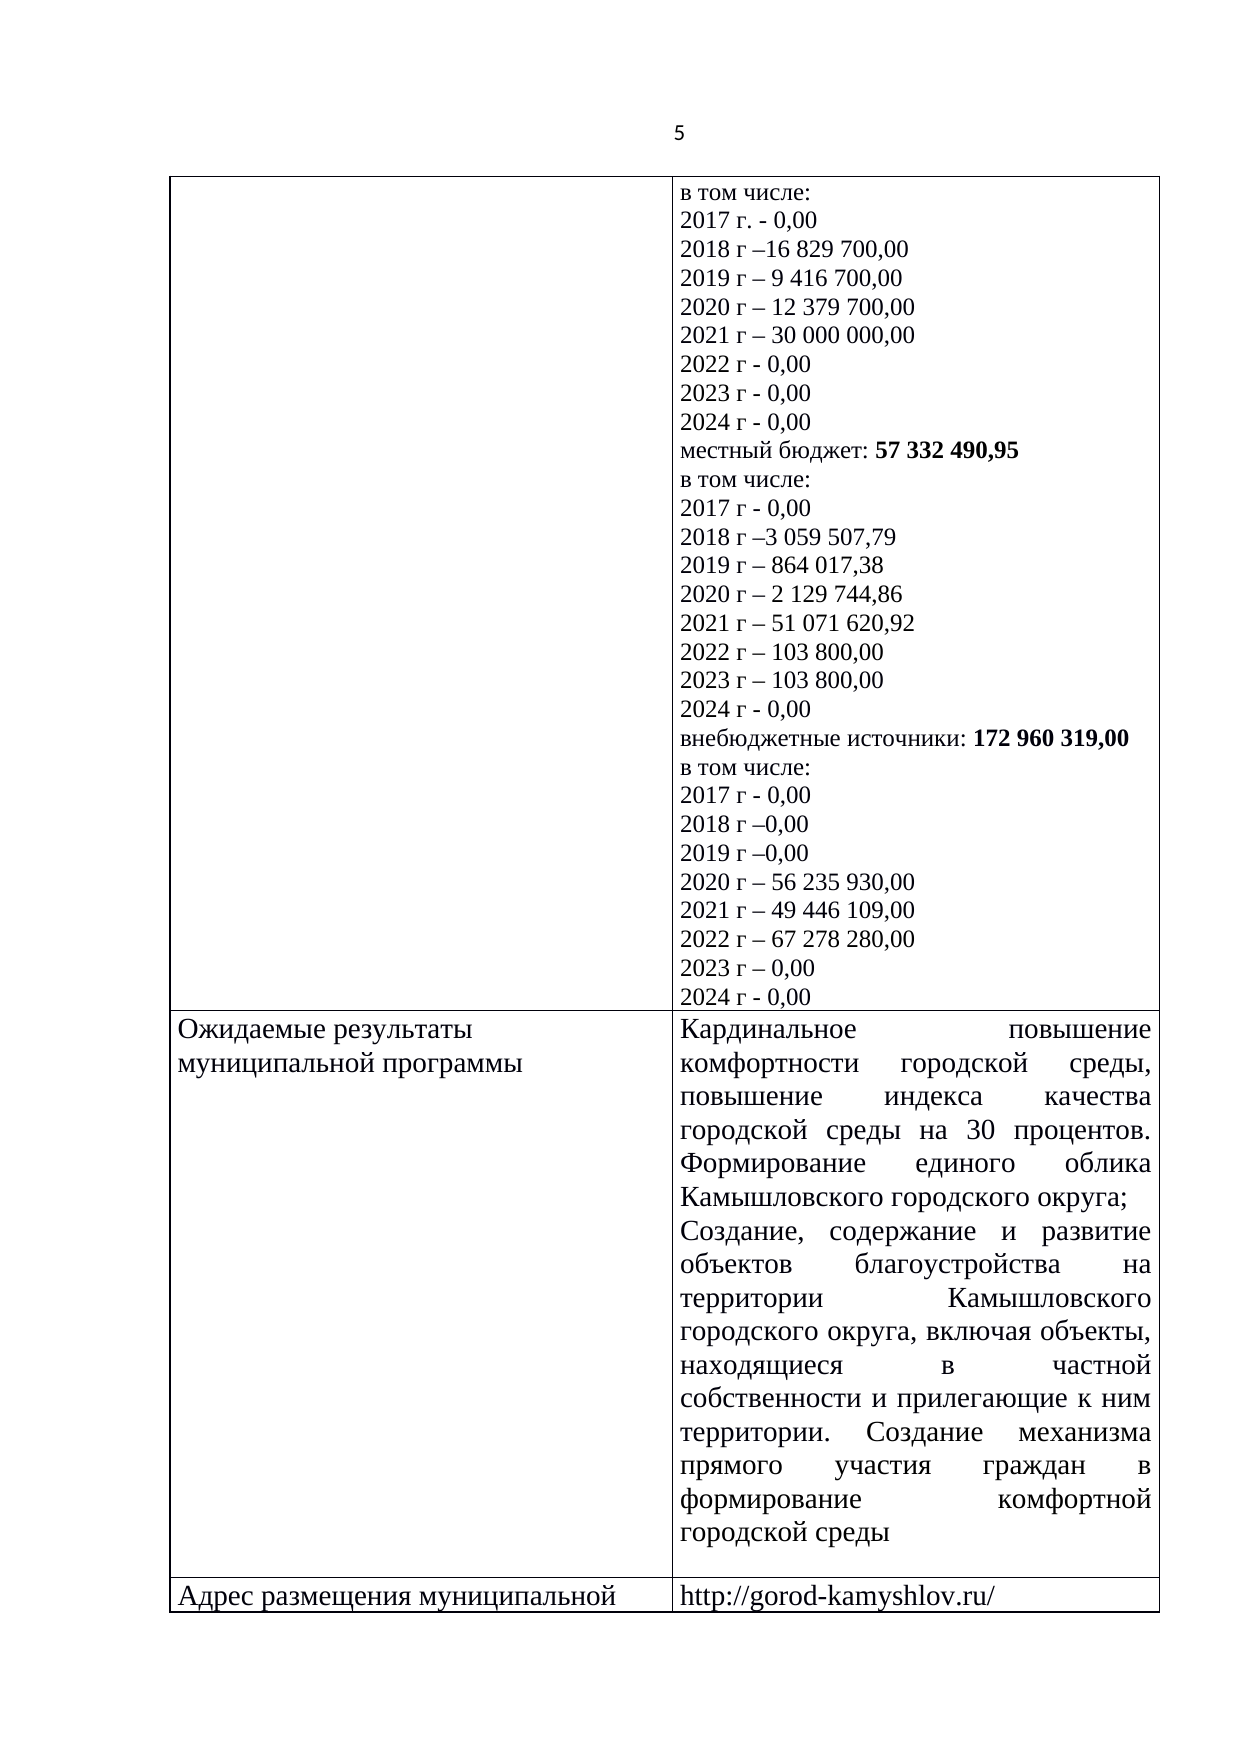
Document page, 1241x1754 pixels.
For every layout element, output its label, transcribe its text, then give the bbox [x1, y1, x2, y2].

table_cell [171, 1578, 672, 1611]
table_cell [673, 1578, 1159, 1611]
table_cell Кардинальное повышение комфортности городской среды, повышение индекса качества городской среды на 30 процентов. Формирование единого облика Камышловского городского округа; Создание, содержание и развитие объектов благоустройства на территории Камышловского городского округа, включая объекты, находящиеся в частной собственности и прилегающие к ним территории. Создание механизма прямого участия граждан в формирование комфортной городской среды [673, 1011, 1159, 1577]
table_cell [673, 177, 1159, 1010]
table_cell Ожидаемые результаты муниципальной программы [171, 1011, 672, 1577]
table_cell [171, 177, 672, 1010]
